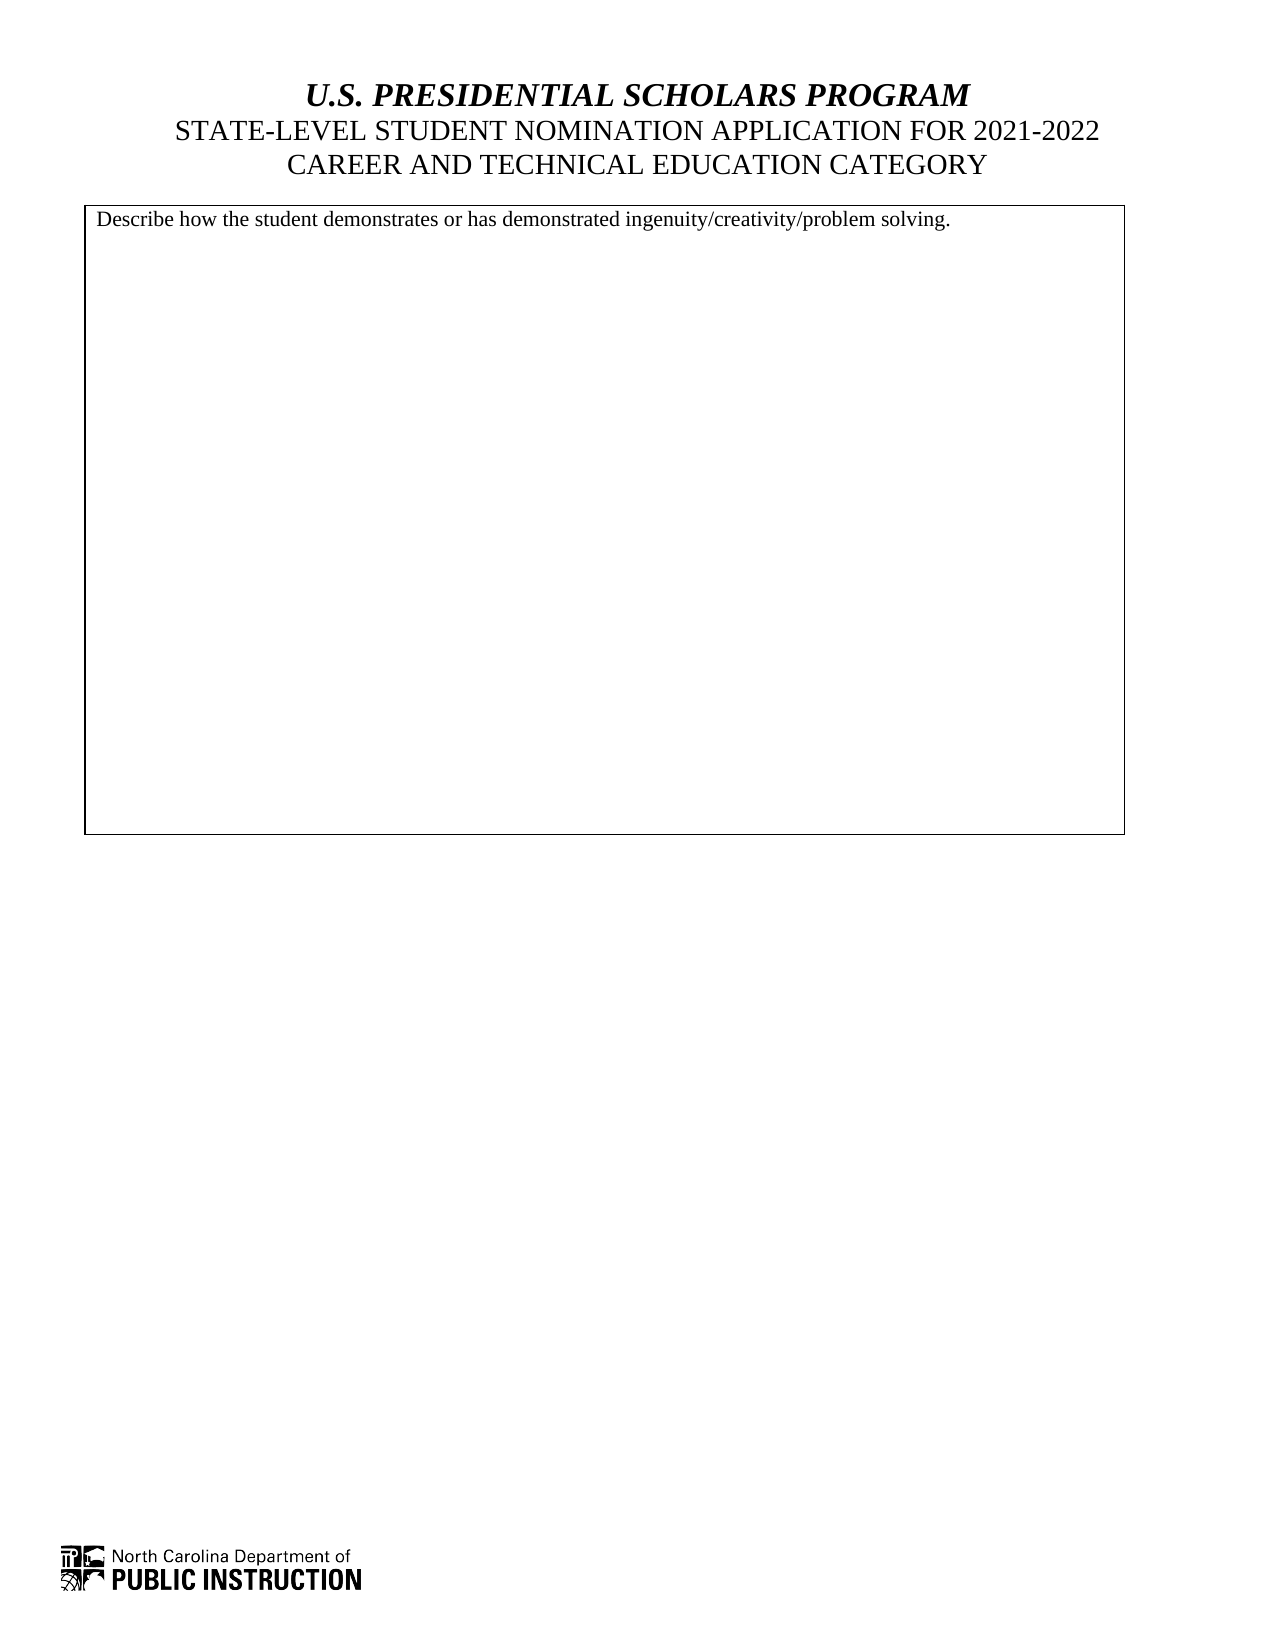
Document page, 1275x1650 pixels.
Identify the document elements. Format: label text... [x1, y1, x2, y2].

picture [61, 1545, 361, 1591]
table_header Describe how the student demonstrates or has demonstrated ingenuity/creativity/problem solving. [86, 206, 1124, 833]
